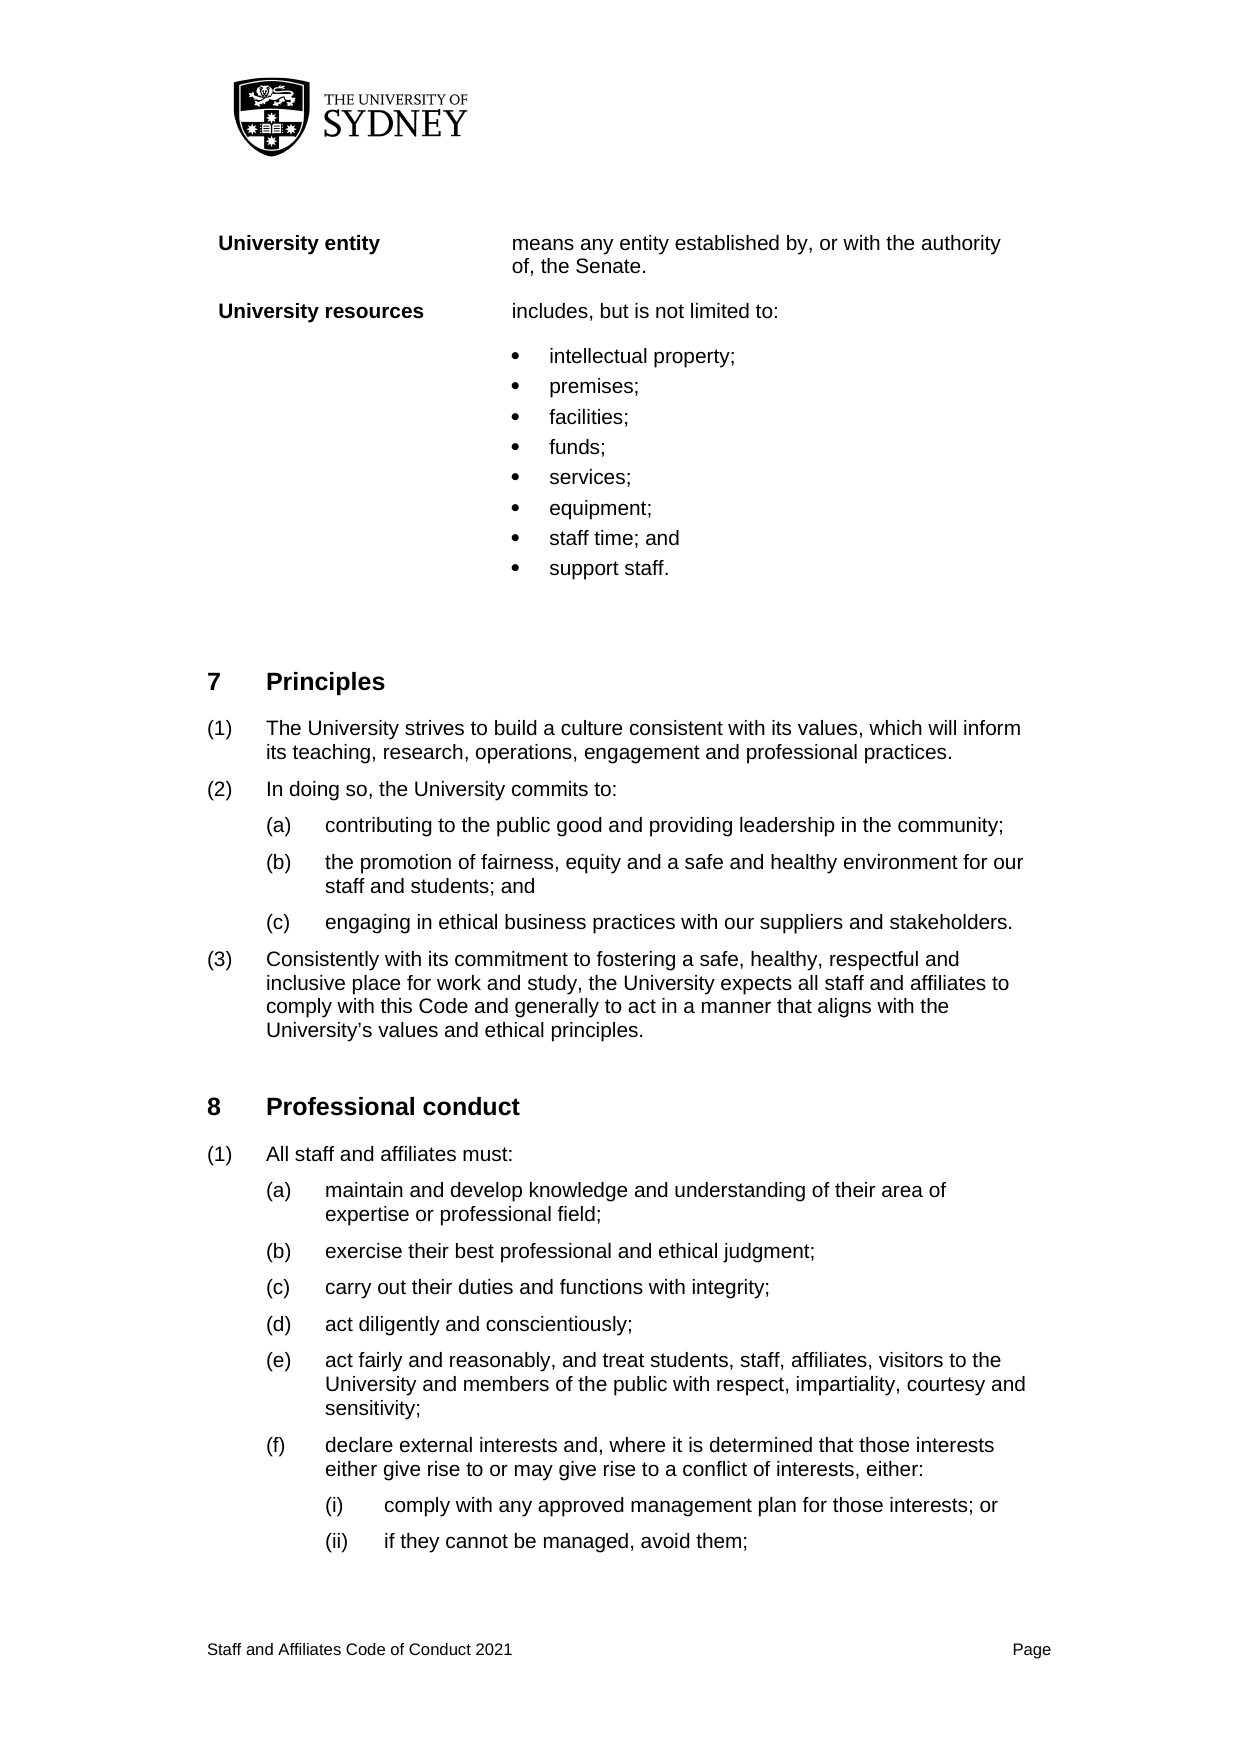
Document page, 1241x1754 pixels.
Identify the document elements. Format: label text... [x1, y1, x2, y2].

text act fairly and reasonably, and treat students, staff, affiliates, visitors to the University and members of the public with respect, impartiality, courtesy and sensitivity; [266, 1348, 1033, 1420]
text carry out their duties and functions with integrity; [266, 1275, 1033, 1299]
list All staff and affiliates must: [207, 1142, 1033, 1166]
text if they cannot be managed, avoid them; [325, 1529, 1033, 1553]
text comply with any approved management plan for those interests; or [325, 1493, 1033, 1517]
table_cell University entity [207, 230, 500, 299]
text act diligently and conscientiously; [266, 1312, 1033, 1336]
table_cell University resources [207, 299, 500, 617]
text Consistently with its commitment to fostering a safe, healthy, respectful and inclusive place for work and study, the University expects all staff and affiliates to comply with this Code and generally to act in a manner that aligns with the University’s values and ethical principles. [207, 946, 1033, 1042]
text exercise their best professional and ethical judgment; [266, 1239, 1033, 1263]
text the promotion of fairness, equity and a safe and healthy environment for our staff and students; and [266, 849, 1033, 897]
picture [206, 73, 495, 167]
text declare external interests and, where it is determined that those interests either give rise to or may give rise to a conflict of interests, either: [266, 1432, 1033, 1480]
text maintain and develop knowledge and understanding of their area of expertise or professional field; [266, 1178, 1033, 1226]
text engaging in ethical business practices with our suppliers and stakeholders. [266, 910, 1033, 934]
list The University strives to build a culture consistent with its values, which will inform its teaching, research, operations, engagement and professional practices. [207, 716, 1033, 764]
table_cell includes, but is not limited to: intellectual property; premises; facilities; funds; services; equipment; staff time; and support staff. [500, 299, 1033, 617]
table_cell means any entity established by, or with the authority of, the Senate. [500, 230, 1033, 299]
subtitle 7 Principles [207, 667, 1033, 695]
text In doing so, the University commits to: [207, 777, 1033, 801]
text contributing to the public good and providing leadership in the community; [266, 813, 1033, 837]
subtitle 8 Professional conduct [207, 1092, 1033, 1121]
